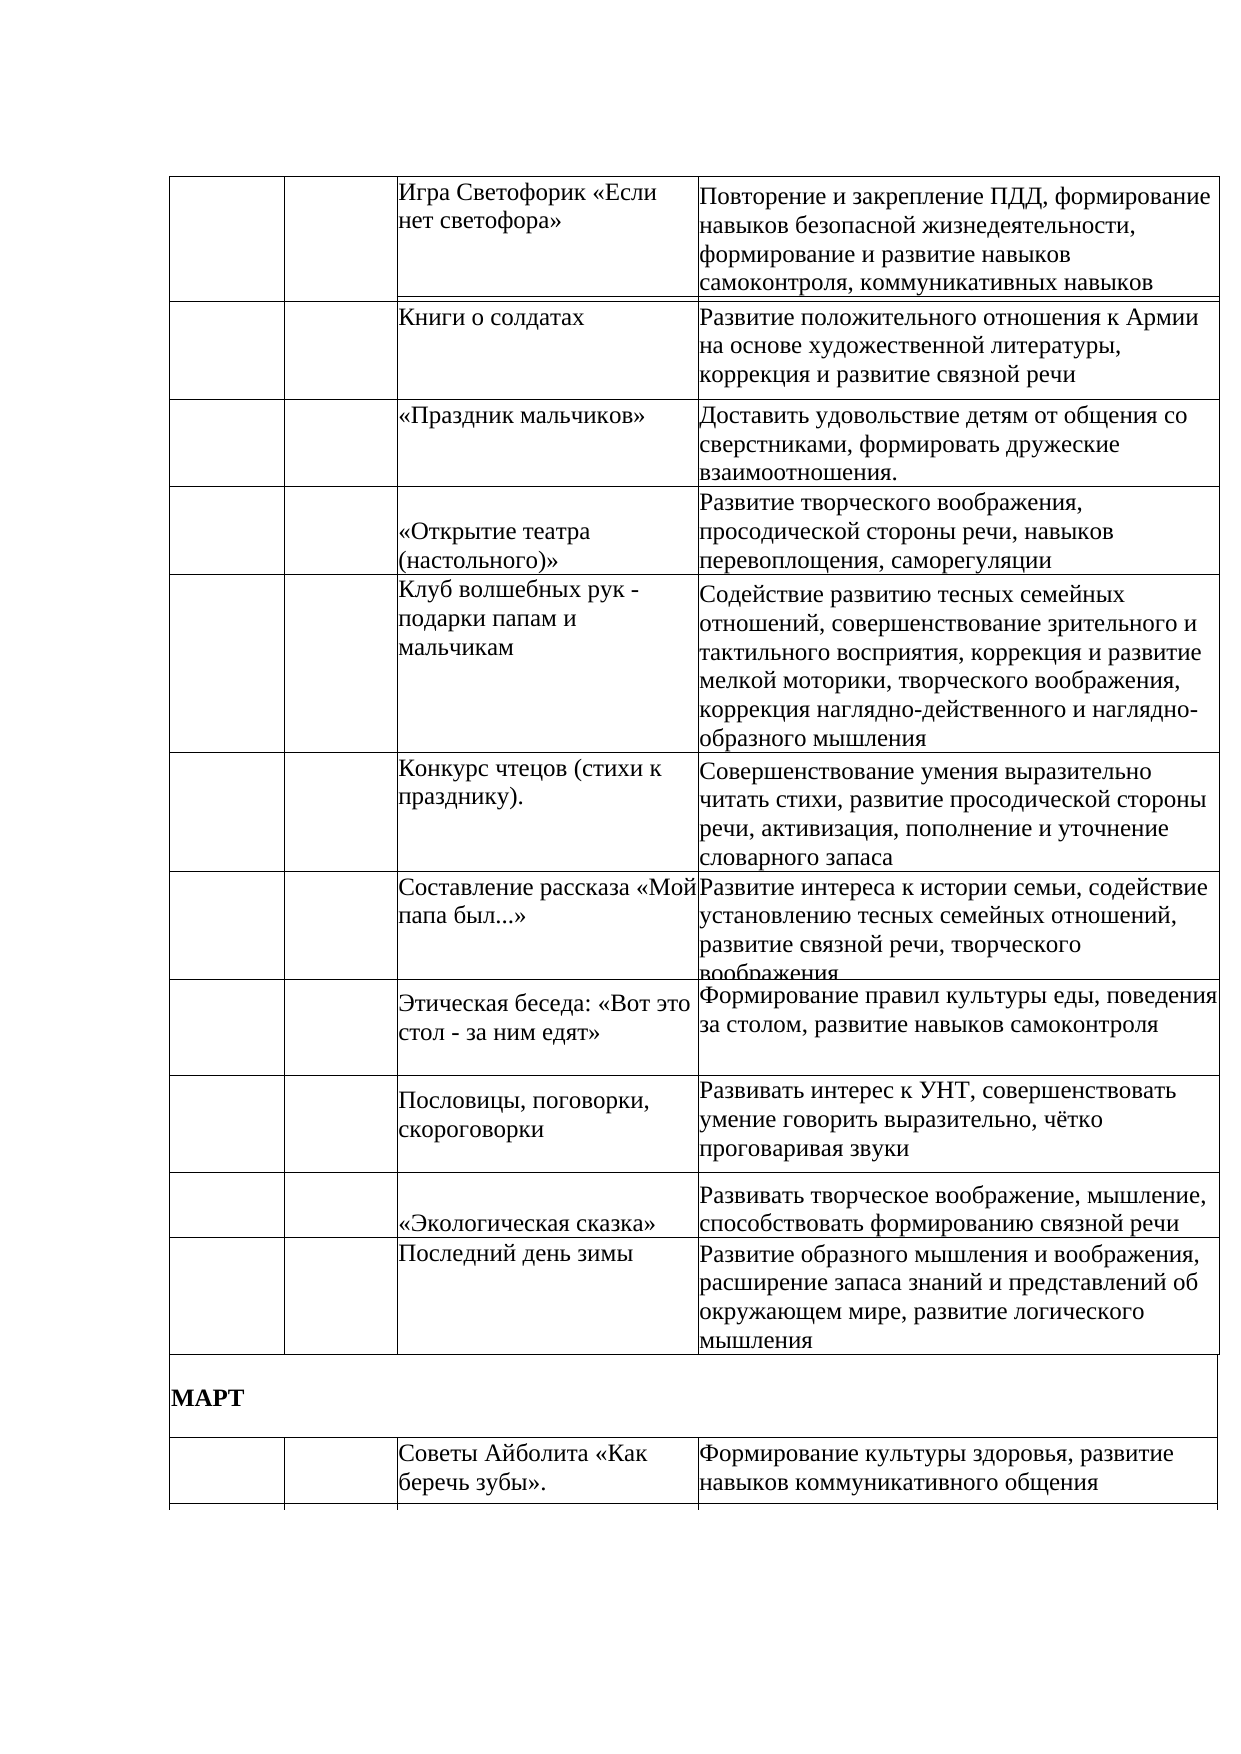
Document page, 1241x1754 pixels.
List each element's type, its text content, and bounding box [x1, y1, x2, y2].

table_cell Развитие образного мышления и воображения, расширение запаса знаний и представлений об окружающем мире, развитие логического мышления [699, 1238, 1219, 1354]
table_cell [285, 487, 397, 573]
table_cell [699, 297, 1219, 301]
table_cell [170, 1173, 284, 1237]
table_cell [699, 1504, 1217, 1510]
table_cell [285, 753, 397, 871]
table_cell [170, 177, 284, 301]
table_cell Повторение и закрепление ПДД, формирование навыков безопасной жизнедеятельности, формирование и развитие навыков самоконтроля, коммуникативных навыков [699, 177, 1219, 296]
table_cell [170, 1438, 284, 1503]
table_cell Книги о солдатах [398, 302, 698, 399]
table_cell [170, 980, 284, 1074]
table_cell «Экологическая сказка» [398, 1173, 698, 1237]
table_cell «Праздник мальчиков» [398, 400, 698, 486]
table_cell [170, 487, 284, 573]
table_cell [170, 753, 284, 871]
table_cell [170, 400, 284, 486]
table_cell Формирование культуры здоровья, развитие навыков коммуникативного общения [699, 1438, 1217, 1503]
table_cell [170, 1076, 284, 1172]
table_cell Развитие положительного отношения к Армии на основе художественной литературы, коррекция и развитие связной речи [699, 302, 1219, 399]
table_cell Пословицы, поговорки, скороговорки [398, 1076, 698, 1172]
table_cell Развитие интереса к истории семьи, содействие установлению тесных семейных отношений, развитие связной речи, творческого воображения [699, 872, 1219, 979]
table_cell Клуб волшебных рук - подарки папам и мальчикам [398, 575, 698, 752]
table_cell Советы Айболита «Как беречь зубы». [398, 1438, 698, 1503]
table_cell Последний день зимы [398, 1238, 698, 1354]
table_cell [285, 400, 397, 486]
table_cell Доставить удовольствие детям от общения со сверстниками, формировать дружеские взаимоотношения. [699, 400, 1219, 486]
table_cell Совершенствование умения выразительно читать стихи, развитие просодической стороны речи, активизация, пополнение и уточнение словарного запаса [699, 753, 1219, 871]
table_cell [170, 872, 284, 979]
table_cell [170, 1238, 284, 1354]
table_cell Этическая беседа: «Вот это стол - за ним едят» [398, 980, 698, 1074]
table_cell [285, 1504, 397, 1510]
table_cell Развивать творческое воображение, мышление, способствовать формированию связной речи [699, 1173, 1219, 1237]
table_cell [398, 1504, 698, 1510]
table_cell Формирование правил культуры еды, поведения за столом, развитие навыков самоконтроля [699, 980, 1219, 1074]
table_cell [285, 1238, 397, 1354]
table_cell [285, 1438, 397, 1503]
table_cell Содействие развитию тесных семейных отношений, совершенствование зрительного и тактильного восприятия, коррекция и развитие мелкой моторики, творческого воображения, коррекция наглядно-действенного и нагляднообразного мышления [699, 575, 1219, 752]
table_cell [170, 575, 284, 752]
table_cell [285, 1076, 397, 1172]
table_cell Составление рассказа «Мой папа был...» [398, 872, 698, 979]
table_cell [170, 302, 284, 399]
table_cell Конкурс чтецов (стихи к празднику). [398, 753, 698, 871]
table_cell Игра Светофорик «Если нет светофора» [398, 177, 698, 296]
table_cell «Открытие театра (настольного)» [398, 487, 698, 573]
table_cell [285, 1173, 397, 1237]
table_cell [285, 872, 397, 979]
table_cell Развивать интерес к УНТ, совершенствовать умение говорить выразительно, чётко проговаривая звуки [699, 1076, 1219, 1172]
table_cell Развитие творческого воображения, просодической стороны речи, навыков перевоплощения, саморегуляции [699, 487, 1219, 573]
table_cell [285, 980, 397, 1074]
table_cell [285, 177, 397, 301]
table_cell [285, 575, 397, 752]
table_cell [398, 297, 698, 301]
table_cell [285, 302, 397, 399]
table_cell [170, 1504, 284, 1510]
table_cell МАРТ [170, 1355, 1217, 1437]
